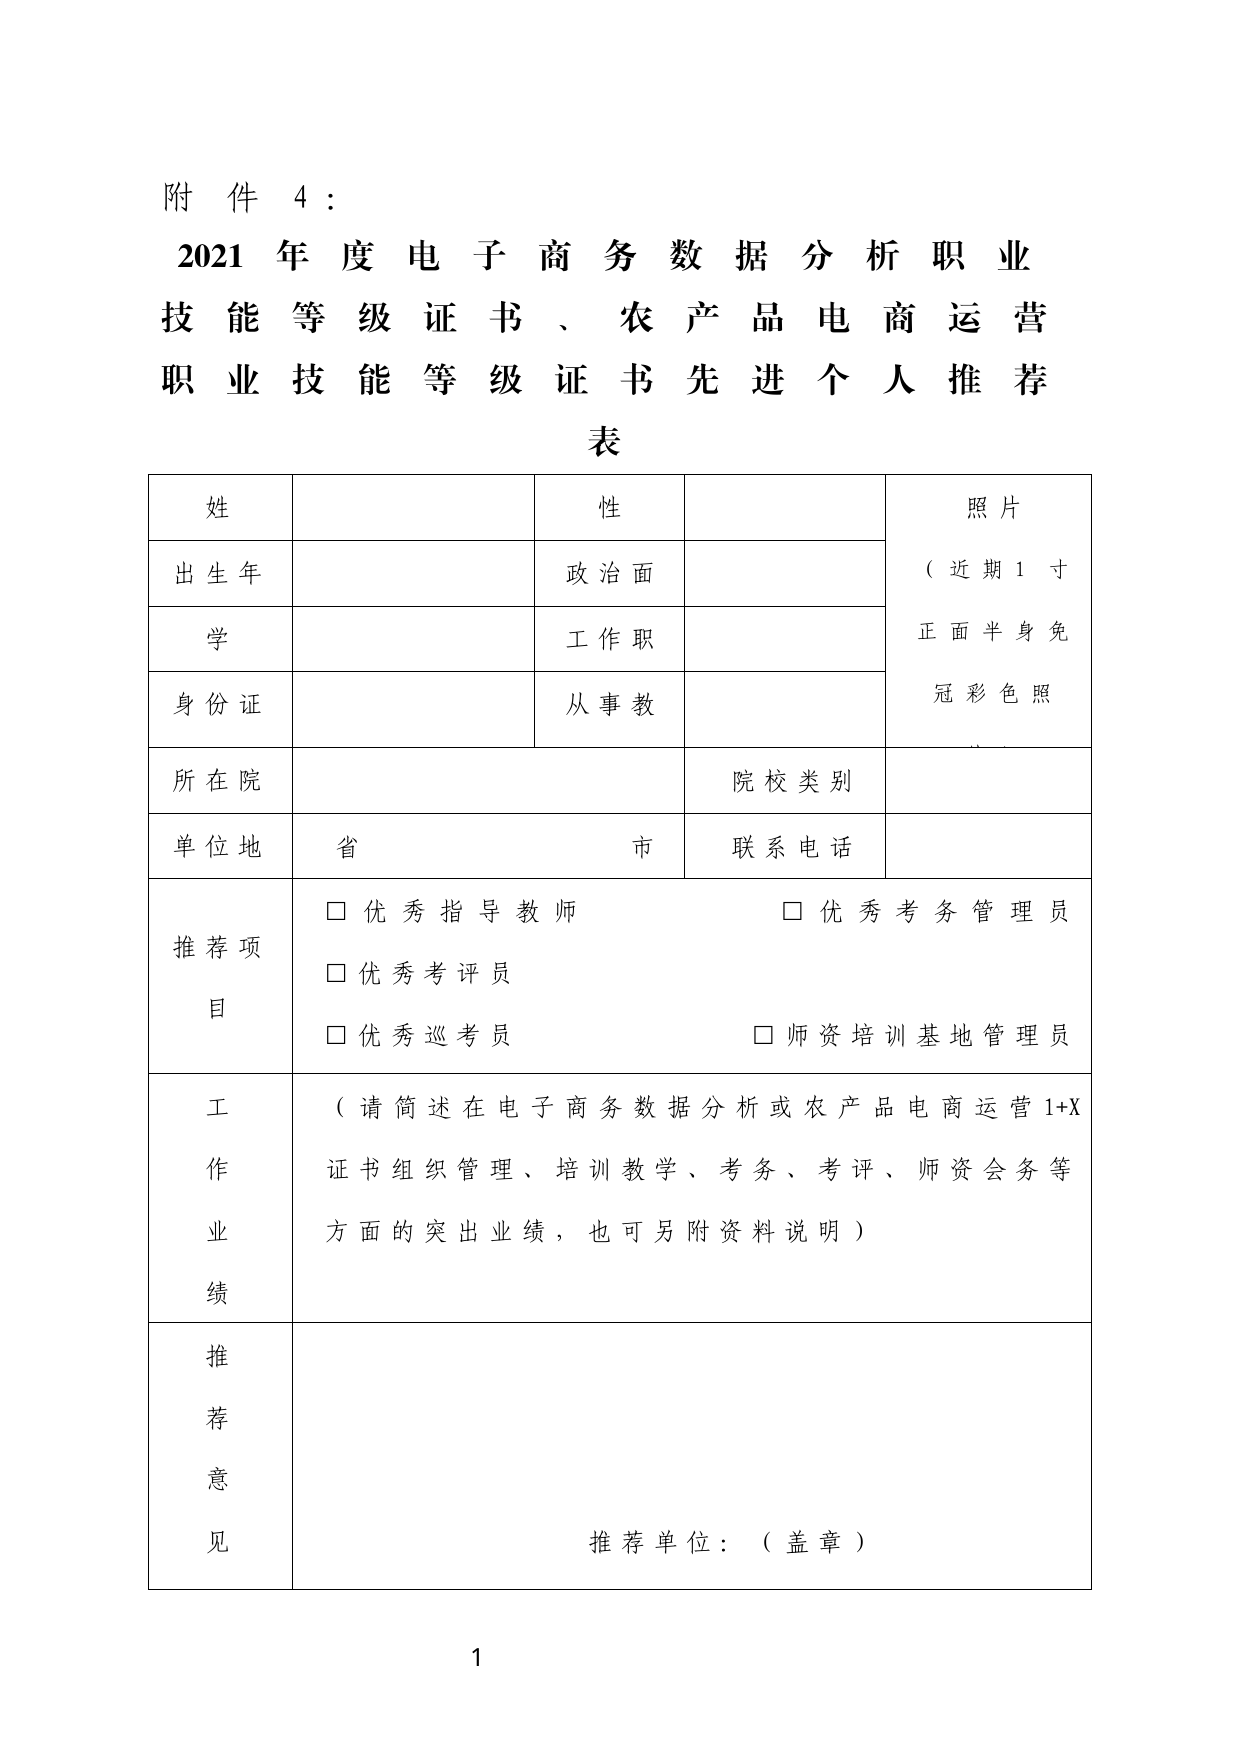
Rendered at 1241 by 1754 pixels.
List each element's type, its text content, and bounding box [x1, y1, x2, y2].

text 附件4： [161, 164, 1079, 226]
table_cell [886, 814, 1091, 878]
table_cell 所在院校 [149, 748, 292, 812]
table_cell [685, 672, 885, 747]
table_cell 单位地址 [149, 814, 292, 878]
table_cell （请简述在电子商务数据分析或农产品电商运营1+X 证书组织管理、培训教学、考务、考评、师资会务等方面的突出业绩，也可另附资料说明） [293, 1074, 1091, 1322]
table_cell 出生年月 [149, 541, 292, 606]
table_cell 推荐项目 [149, 879, 292, 1073]
table_header 姓 名 [149, 475, 292, 540]
table_cell [293, 672, 534, 747]
table_header 性 别 [535, 475, 684, 540]
table_cell 优秀指导教师 优秀考务管理员 优秀考评员 优秀巡考员 师资培训基地管理员 突出贡献者 （注：每位符合推荐条件的教师，原则上不超过2项奖项，请在所推荐奖项的括号内，打“√”） [293, 879, 1091, 1073]
table_cell [293, 748, 684, 812]
table_cell 身份证号 [149, 672, 292, 747]
table_cell 推 荐 意 见 [149, 1323, 292, 1589]
table_cell 从事教学 管理年限 [535, 672, 684, 747]
table_cell 联系电话 [685, 814, 885, 878]
text 2021年度电子商务数据分析职业技能等级证书、农产品电商运营职业技能等级证书先进个人推荐表 [161, 226, 1079, 474]
table_cell [886, 748, 1091, 812]
table_header [685, 475, 885, 540]
table_cell 学 历 [149, 607, 292, 671]
table_cell 工作职务 [535, 607, 684, 671]
table_header 照片 （近期1寸正面半身免冠彩色照片） [886, 475, 1091, 747]
table_cell 工 作 业 绩 [149, 1074, 292, 1322]
table_cell [293, 607, 534, 671]
table_cell 省 市 [293, 814, 684, 878]
table_cell 政治面貌 [535, 541, 684, 606]
table_cell [685, 607, 885, 671]
table_cell 院校类别 [685, 748, 885, 812]
table_header [293, 475, 534, 540]
table_cell [293, 541, 534, 606]
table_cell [293, 1323, 1091, 1589]
table_cell [685, 541, 885, 606]
